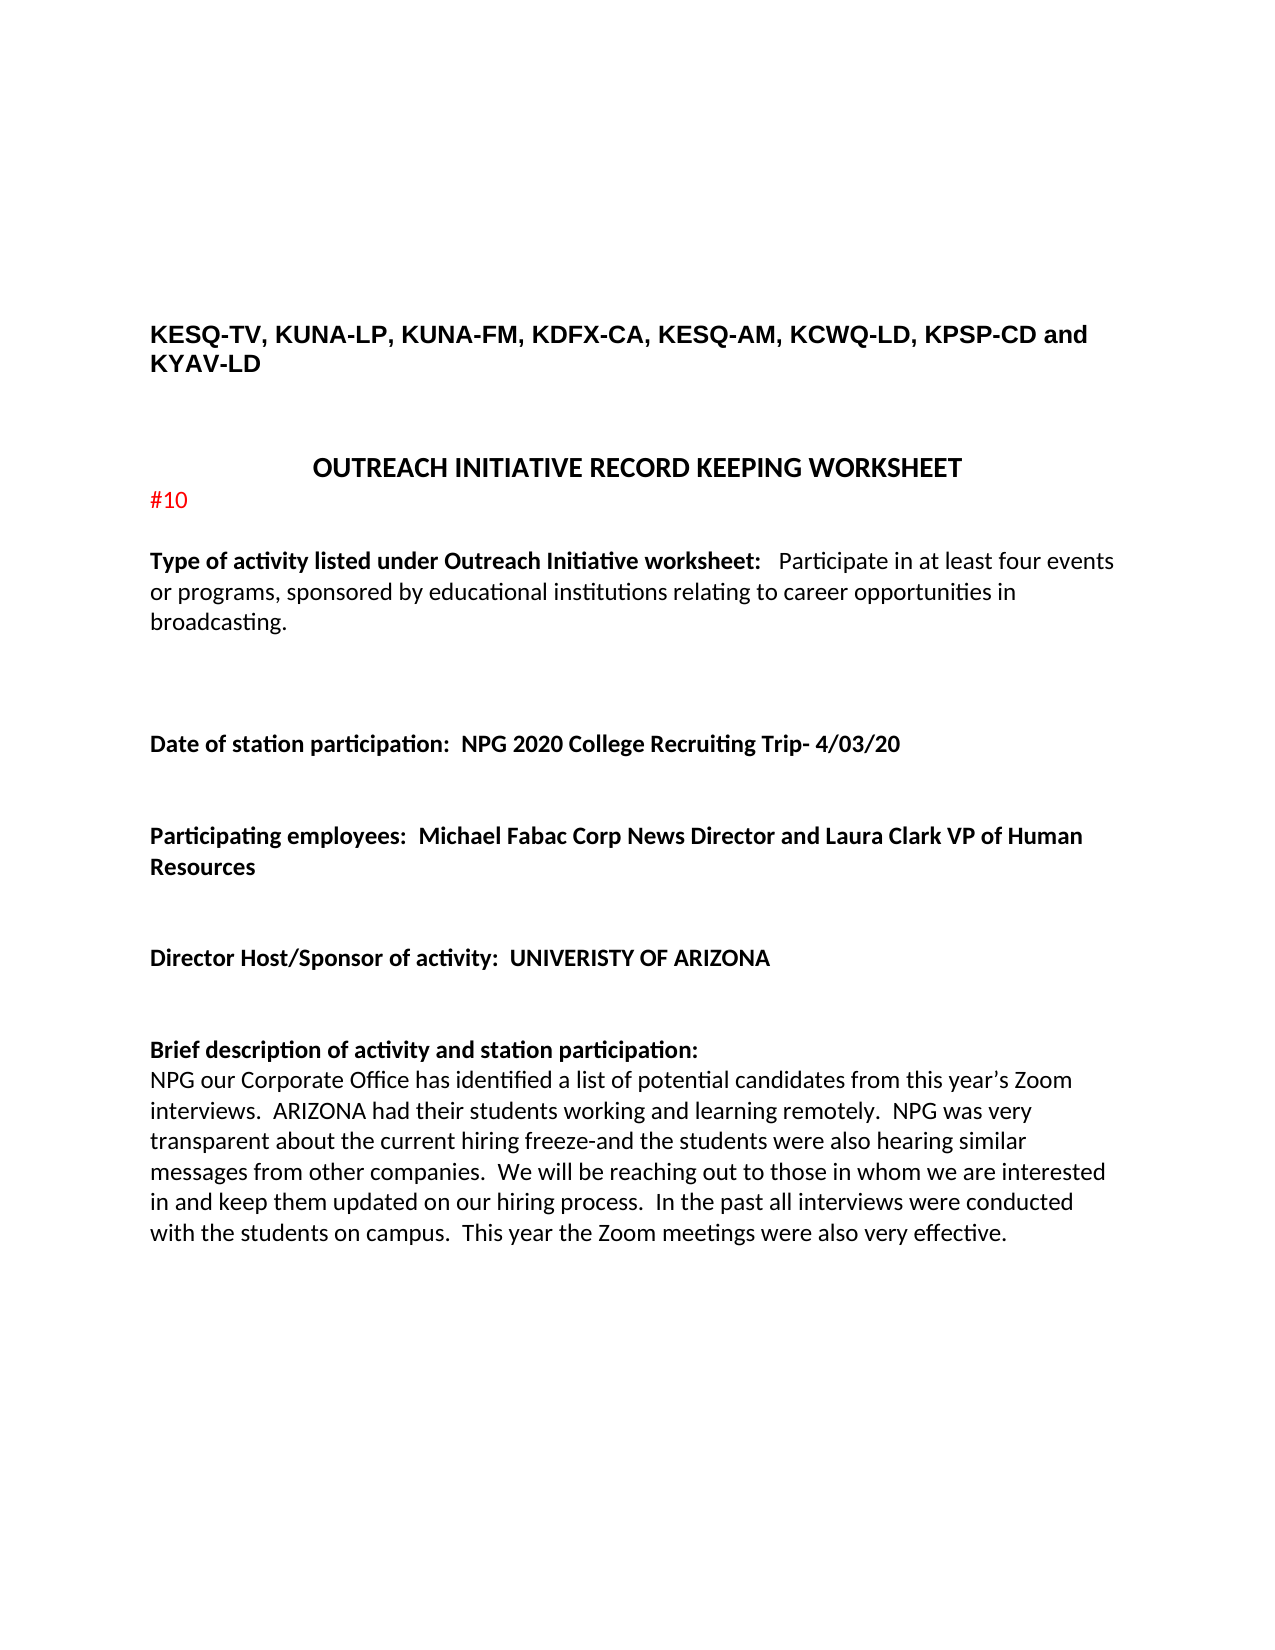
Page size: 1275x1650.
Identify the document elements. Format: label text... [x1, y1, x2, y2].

text KESQ-TV, KUNA-LP, KUNA-FM, KDFX-CA, KESQ-AM, KCWQ-LD, KPSP-CD and KYAV-LD [150, 320, 1125, 377]
text OUTREACH INITIATIVE RECORD KEEPING WORKSHEET [150, 449, 1125, 484]
text #10 [150, 484, 1125, 515]
text Brief description of activity and station participation: [150, 1034, 1125, 1064]
text Participating employees: Michael Fabac Corp News Director and Laura Clark VP of Human Resources [150, 820, 1125, 881]
text Director Host/Sponsor of activity: UNIVERISTY OF ARIZONA [150, 942, 1125, 973]
text NPG our Corporate Office has identified a list of potential candidates from this year’s Zoom interviews. ARIZONA had their students working and learning remotely. NPG was very transparent about the current hiring freeze-and the students were also hearing similar messages from other companies. We will be reaching out to those in whom we are interested in and keep them updated on our hiring process. In the past all interviews were conducted with the students on campus. This year the Zoom meetings were also very effective. [150, 1064, 1125, 1247]
text Date of station participation: NPG 2020 College Recruiting Trip- 4/03/20 [150, 728, 1125, 759]
text Type of activity listed under Outreach Initiative worksheet: Participate in at least four events or programs, sponsored by educational institutions relating to career opportunities in broadcasting. [150, 545, 1125, 637]
